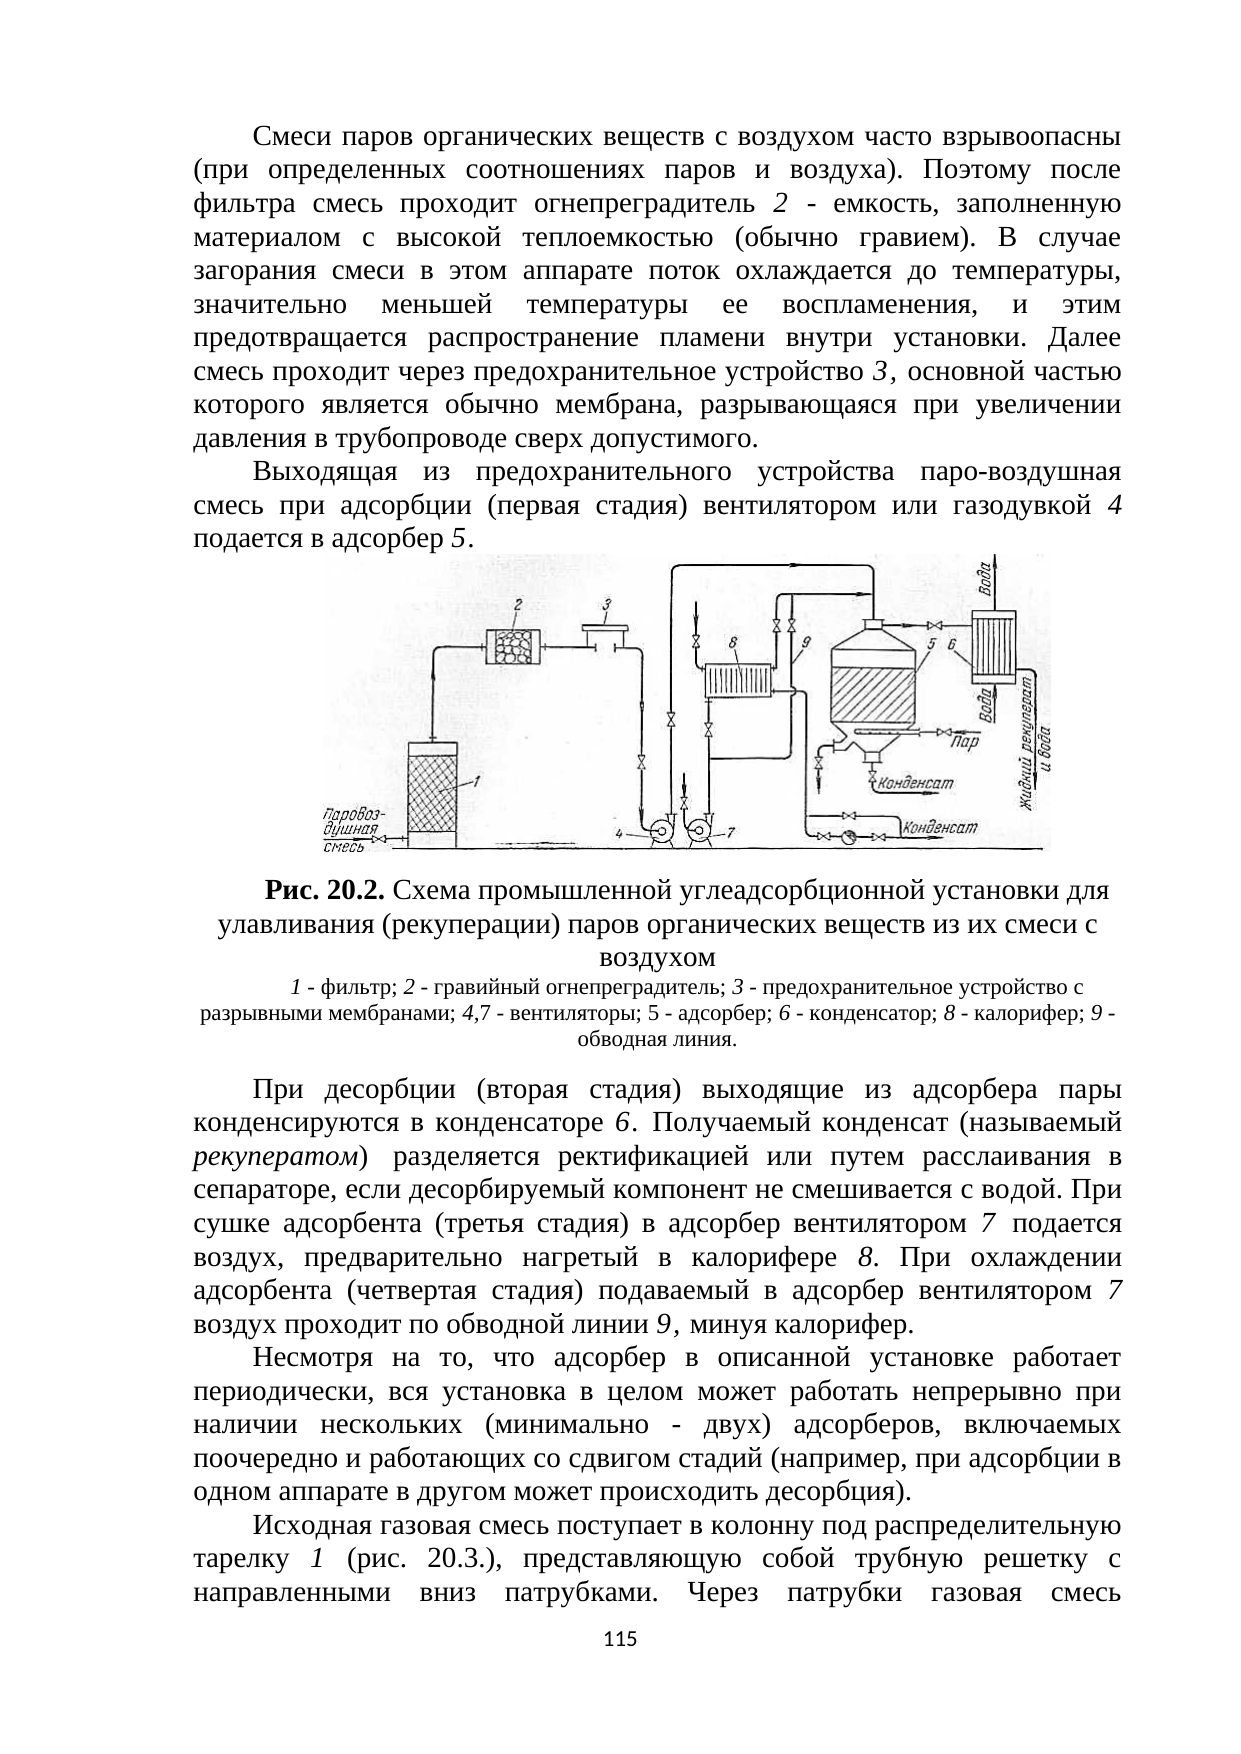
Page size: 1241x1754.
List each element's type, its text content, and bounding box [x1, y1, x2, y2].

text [193, 1507, 1122, 1608]
text Рис. 20.2. Схема промышленной углеадсорбционной установки для улавливания (рекуперации) паров органических веществ из их смеси с воздухом [193, 872, 1122, 973]
text При десорбции (вторая стадия) выходящие из адсорбера пары конденсируются в конденсаторе 6. Получаемый конденсат (называемый рекуператом) разделяется ректификацией или путем расслаивания в сепараторе, если десорбируемый компонент не смешивается с водой. При сушке адсорбента (третья стадия) в адсорбер вентилятором 7 подается воздух, предварительно нагретый в калорифере 8. При охлаждении адсорбента (четвертая стадия) подаваемый в адсорбер вентилятором 7 воздух проходит по обводной линии 9, минуя калорифер. [193, 1071, 1122, 1339]
picture [323, 554, 1051, 852]
text Несмотря на то, что адсорбер в описанной установке работает периодически, вся установка в целом может работать непрерывно при наличии нескольких (минимально - двух) адсорберов, включаемых поочередно и работающих со сдвигом стадий (например, при адсорбции в одном аппарате в другом может происходить десорбция). [193, 1339, 1122, 1507]
text 1 - фильтр; 2 - гравийный огнепреградитель; 3 - предохранительное устройство с разрывными мембранами; 4,7 - вентиляторы; 5 - адсорбер; 6 - конденсатор; 8 - калорифер; 9 - обводная линия. [193, 973, 1122, 1052]
text Выходящая из предохранительного устройства паро-воздушная смесь при адсорбции (первая стадия) вентилятором или газодувкой 4 подается в адсорбер 5. [193, 453, 1122, 554]
text Смеси паров органических веществ с воздухом часто взрывоопасны (при определенных соотношениях паров и воздуха). Поэтому после фильтра смесь проходит огнепреградитель 2 - емкость, заполненную материалом с высокой теплоемкостью (обычно гравием). В случае загорания смеси в этом аппарате поток охлаждается до температуры, значительно меньшей температуры ее воспламенения, и этим предотвращается распространение пламени внутри установки. Далее смесь проходит через предохранительное устройство 3, основной частью которого является обычно мембрана, разрывающаяся при увеличении давления в трубопроводе сверх допустимого. [193, 118, 1122, 453]
